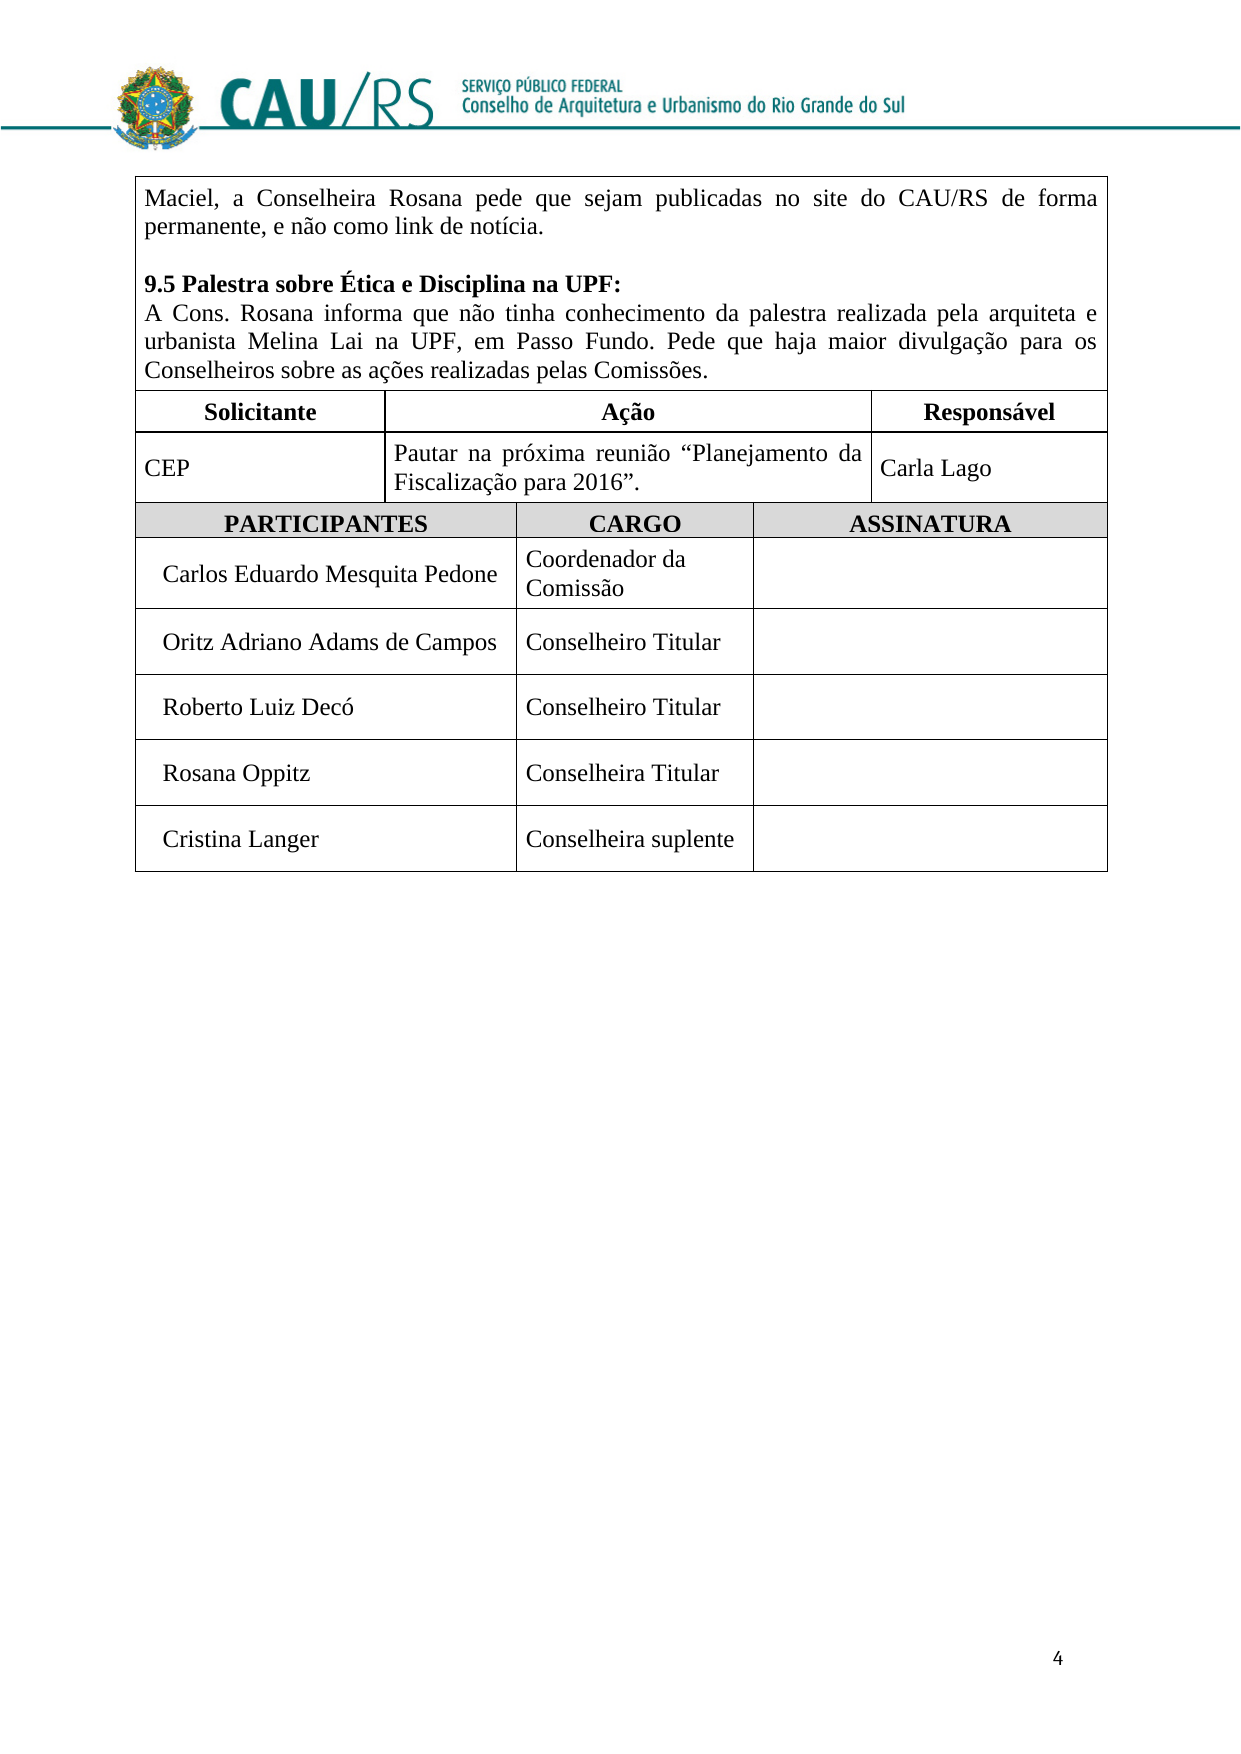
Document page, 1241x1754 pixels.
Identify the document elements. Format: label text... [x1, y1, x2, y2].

table_cell Solicitante [136, 391, 384, 431]
table_cell ASSINATURA [754, 503, 1107, 537]
table_cell Roberto Luiz Decó [136, 675, 516, 739]
table_cell Carla Lago [872, 433, 1107, 502]
table_cell Ação [386, 391, 871, 431]
table_cell [754, 675, 1107, 739]
table_cell Cristina Langer [136, 806, 516, 871]
picture [0, 0, 1241, 161]
table_cell CARGO [517, 503, 753, 537]
table_cell Conselheira suplente [517, 806, 753, 871]
table_cell Coordenador da Comissão [517, 538, 753, 608]
table_cell Responsável [872, 391, 1107, 431]
table_cell [754, 740, 1107, 805]
table_cell Carlos Eduardo Mesquita Pedone [136, 538, 516, 608]
table_cell Rosana Oppitz [136, 740, 516, 805]
table_cell Conselheira Titular [517, 740, 753, 805]
table_cell [754, 609, 1107, 673]
table_cell [754, 538, 1107, 608]
table_cell Conselheiro Titular [517, 609, 753, 673]
table_cell CEP [136, 433, 384, 502]
table_cell PARTICIPANTES [136, 503, 516, 537]
table_cell Pautar na próxima reunião “Planejamento da Fiscalização para 2016”. [386, 433, 871, 502]
table_cell Oritz Adriano Adams de Campos [136, 609, 516, 673]
table_cell [754, 806, 1107, 871]
table_cell Conselheiro Titular [517, 675, 753, 739]
